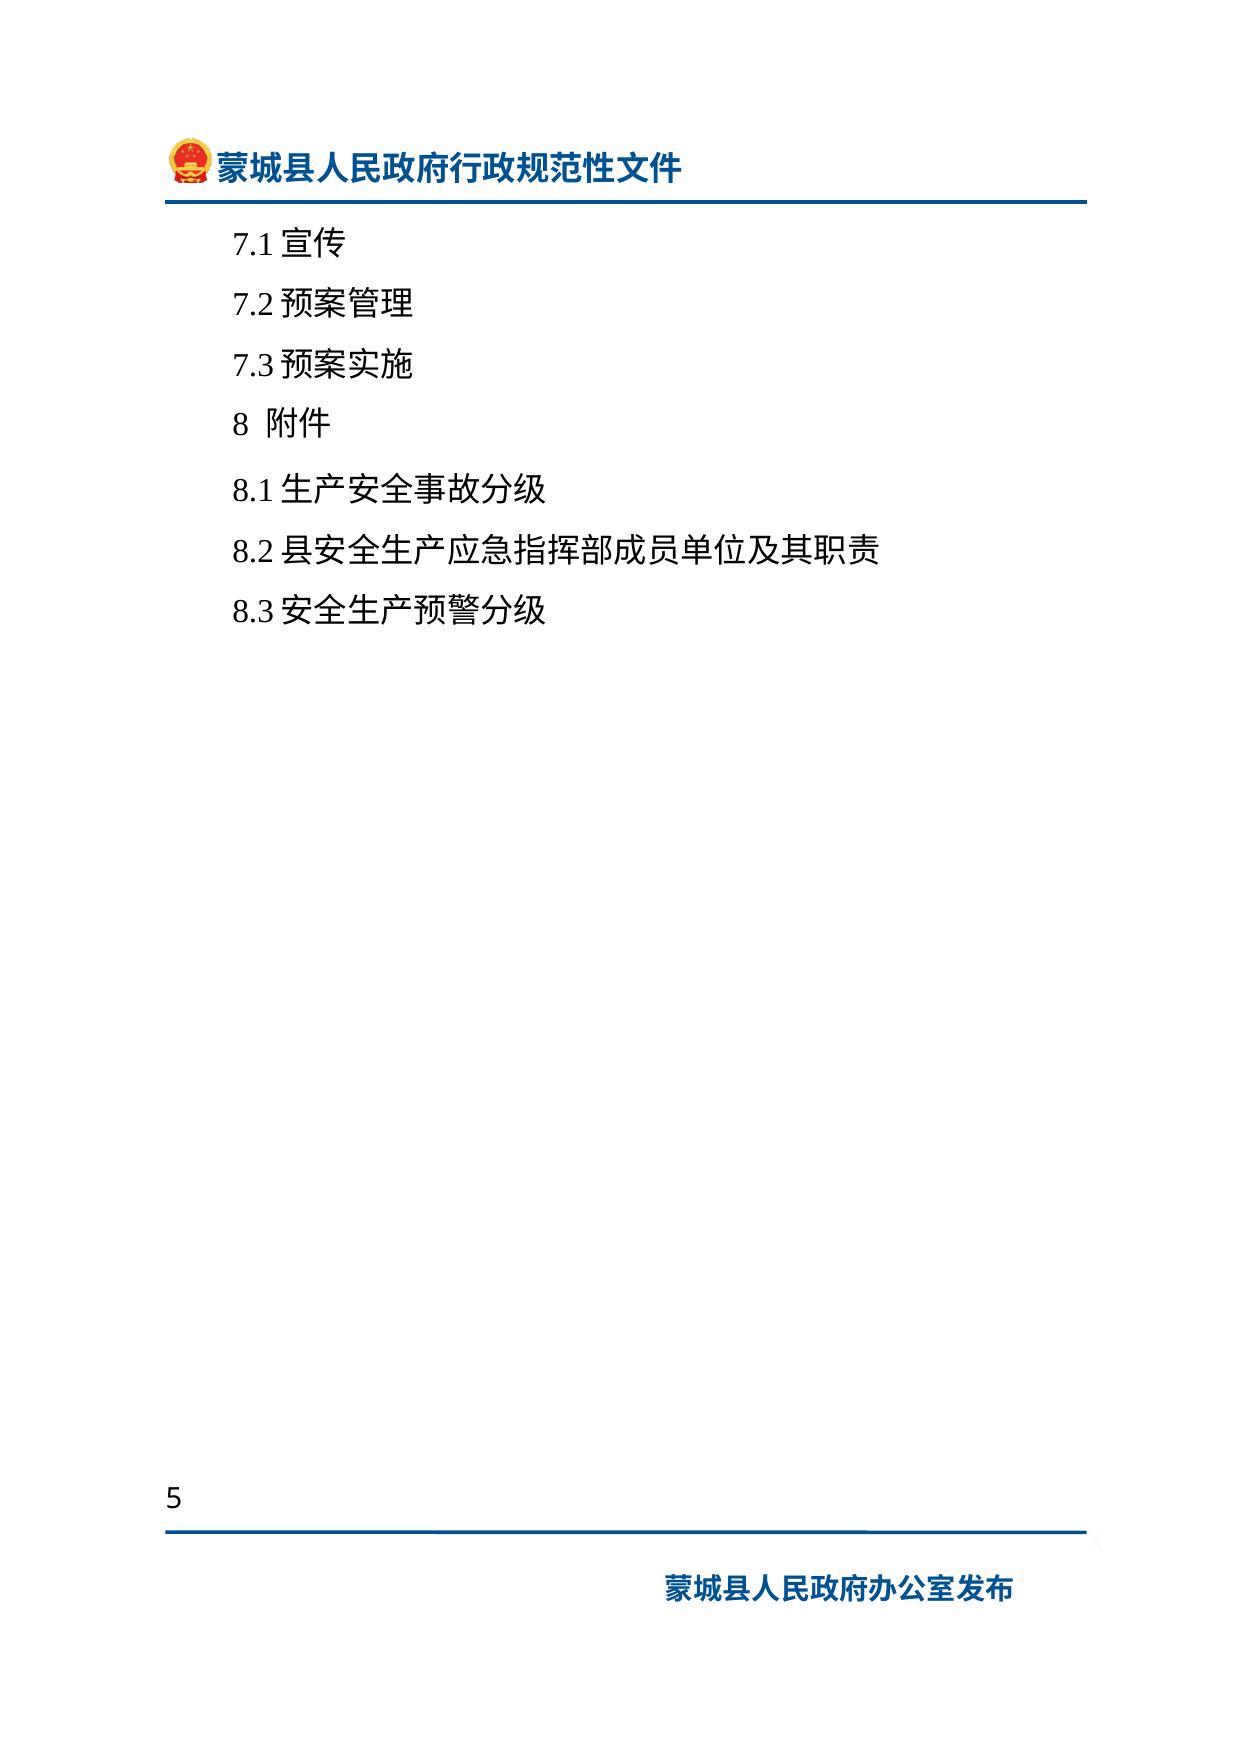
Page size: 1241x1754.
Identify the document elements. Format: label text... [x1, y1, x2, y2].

text 7.1宣传 [165, 207, 1087, 267]
text 8.2县安全生产应急指挥部成员单位及其职责 [165, 514, 1087, 574]
text 7.2预案管理 [165, 267, 1087, 328]
text 8.1生产安全事故分级 [165, 453, 1087, 514]
text 8 附件 [165, 388, 1087, 453]
text 8.3安全生产预警分级 [165, 574, 1087, 634]
picture [165, 136, 216, 187]
text 7.3预案实施 [165, 328, 1087, 388]
